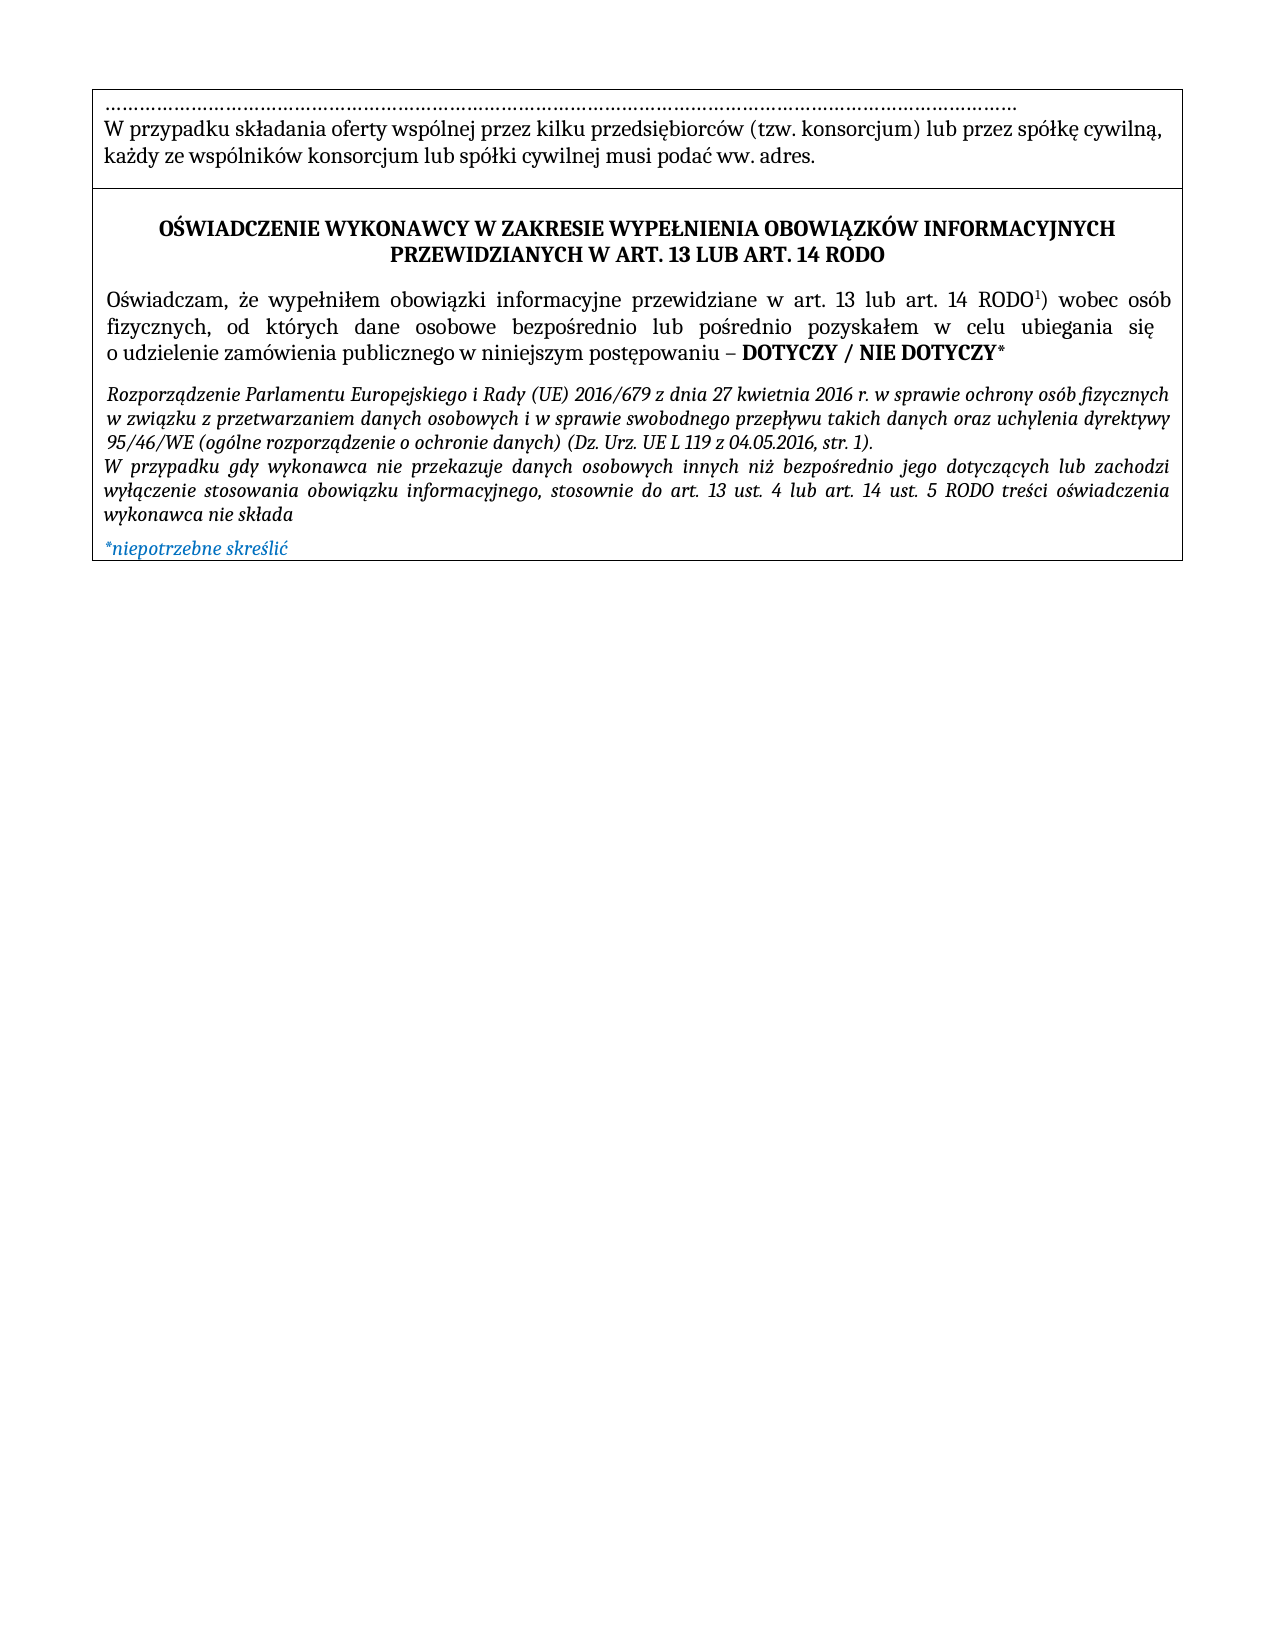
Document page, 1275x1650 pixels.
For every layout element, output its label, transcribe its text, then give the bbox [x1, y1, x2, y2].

table_cell OŚWIADCZENIE WYKONAWCY W ZAKRESIE WYPEŁNIENIA OBOWIĄZKÓW INFORMACYJNYCH PRZEWIDZIANYCH W ART. 13 LUB ART. 14 RODO Oświadczam, że wypełniłem obowiązki informacyjne przewidziane w art. 13 lub art. 14 RODO1) wobec osób fizycznych, od których dane osobowe bezpośrednio lub pośrednio pozyskałem w celu ubiegania się o udzielenie zamówienia publicznego w niniejszym postępowaniu – DOTYCZY / NIE DOTYCZY* Rozporządzenie Parlamentu Europejskiego i Rady (UE) 2016/679 z dnia 27 kwietnia 2016 r. w sprawie ochrony osób fizycznych w związku z przetwarzaniem danych osobowych i w sprawie swobodnego przepływu takich danych oraz uchylenia dyrektywy 95/46/WE (ogólne rozporządzenie o ochronie danych) (Dz. Urz. UE L 119 z 04.05.2016, str. 1). W przypadku gdy wykonawca nie przekazuje danych osobowych innych niż bezpośrednio jego dotyczących lub zachodzi wyłączenie stosowania obowiązku informacyjnego, stosownie do art. 13 ust. 4 lub art. 14 ust. 5 RODO treści oświadczenia wykonawca nie składa *niepotrzebne skreślić [93, 189, 1182, 560]
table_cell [93, 90, 1182, 188]
